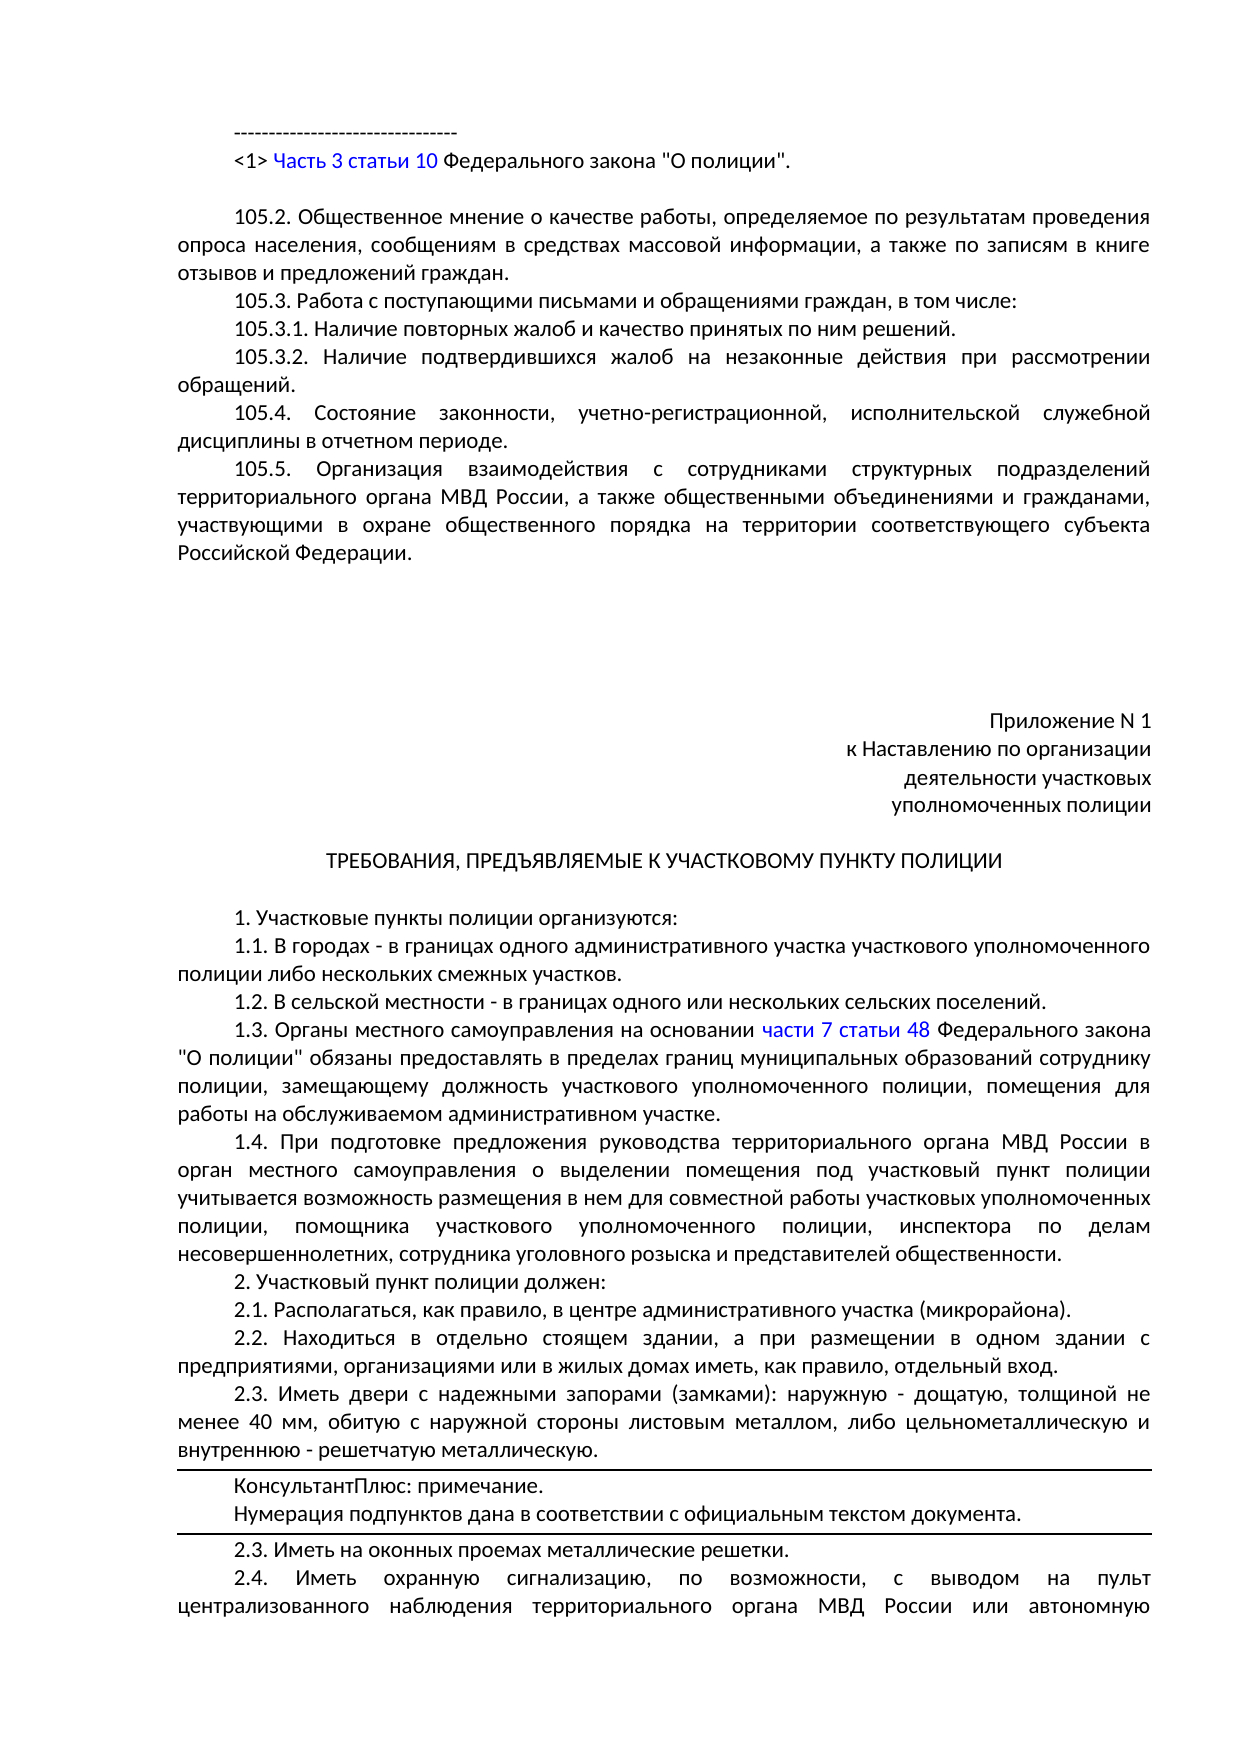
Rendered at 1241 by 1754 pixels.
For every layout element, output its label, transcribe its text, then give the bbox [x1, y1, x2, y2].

text 1.3. Органы местного самоуправления на основании части 7 статьи 48 Федерального закона "О полиции" обязаны предоставлять в пределах границ муниципальных образований сотруднику полиции, замещающему должность участкового уполномоченного полиции, помещения для работы на обслуживаемом административном участке. [177, 1015, 1152, 1127]
text КонсультантПлюс: примечание. [177, 1471, 1152, 1499]
text -------------------------------- [177, 118, 1152, 146]
text Нумерация подпунктов дана в соответствии с официальным текстом документа. [177, 1499, 1152, 1527]
text деятельности участковых [177, 763, 1152, 791]
text 105.3.2. Наличие подтвердившихся жалоб на незаконные действия при рассмотрении обращений. [177, 342, 1152, 398]
text к Наставлению по организации [177, 734, 1152, 763]
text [177, 1563, 1152, 1619]
text уполномоченных полиции [177, 791, 1152, 819]
text 2.3. Иметь на оконных проемах металлические решетки. [177, 1535, 1152, 1563]
text 1.1. В городах - в границах одного административного участка участкового уполномоченного полиции либо нескольких смежных участков. [177, 931, 1152, 987]
text 1.2. В сельской местности - в границах одного или нескольких сельских поселений. [177, 987, 1152, 1015]
text 2.3. Иметь двери с надежными запорами (замками): наружную - дощатую, толщиной не менее 40 мм, обитую с наружной стороны листовым металлом, либо цельнометаллическую и внутреннюю - решетчатую металлическую. [177, 1379, 1152, 1463]
text 105.5. Организация взаимодействия с сотрудниками структурных подразделений территориального органа МВД России, а также общественными объединениями и гражданами, участвующими в охране общественного порядка на территории соответствующего субъекта Российской Федерации. [177, 454, 1152, 566]
text Приложение N 1 [177, 707, 1152, 734]
text 105.2. Общественное мнение о качестве работы, определяемое по результатам проведения опроса населения, сообщениям в средствах массовой информации, а также по записям в книге отзывов и предложений граждан. [177, 202, 1152, 286]
text 105.3. Работа с поступающими письмами и обращениями граждан, в том числе: [177, 286, 1152, 314]
text ТРЕБОВАНИЯ, ПРЕДЪЯВЛЯЕМЫЕ К УЧАСТКОВОМУ ПУНКТУ ПОЛИЦИИ [177, 847, 1152, 875]
text 2. Участковый пункт полиции должен: [177, 1267, 1152, 1295]
text 105.3.1. Наличие повторных жалоб и качество принятых по ним решений. [177, 314, 1152, 342]
text 105.4. Состояние законности, учетно-регистрационной, исполнительской служебной дисциплины в отчетном периоде. [177, 398, 1152, 454]
text 2.1. Располагаться, как правило, в центре административного участка (микрорайона). [177, 1295, 1152, 1323]
text 1. Участковые пункты полиции организуются: [177, 903, 1152, 931]
text 1.4. При подготовке предложения руководства территориального органа МВД России в орган местного самоуправления о выделении помещения под участковый пункт полиции учитывается возможность размещения в нем для совместной работы участковых уполномоченных полиции, помощника участкового уполномоченного полиции, инспектора по делам несовершеннолетних, сотрудника уголовного розыска и представителей общественности. [177, 1127, 1152, 1267]
text 2.2. Находиться в отдельно стоящем здании, а при размещении в одном здании с предприятиями, организациями или в жилых домах иметь, как правило, отдельный вход. [177, 1323, 1152, 1379]
text <1> Часть 3 статьи 10 Федерального закона "О полиции". [177, 146, 1152, 174]
